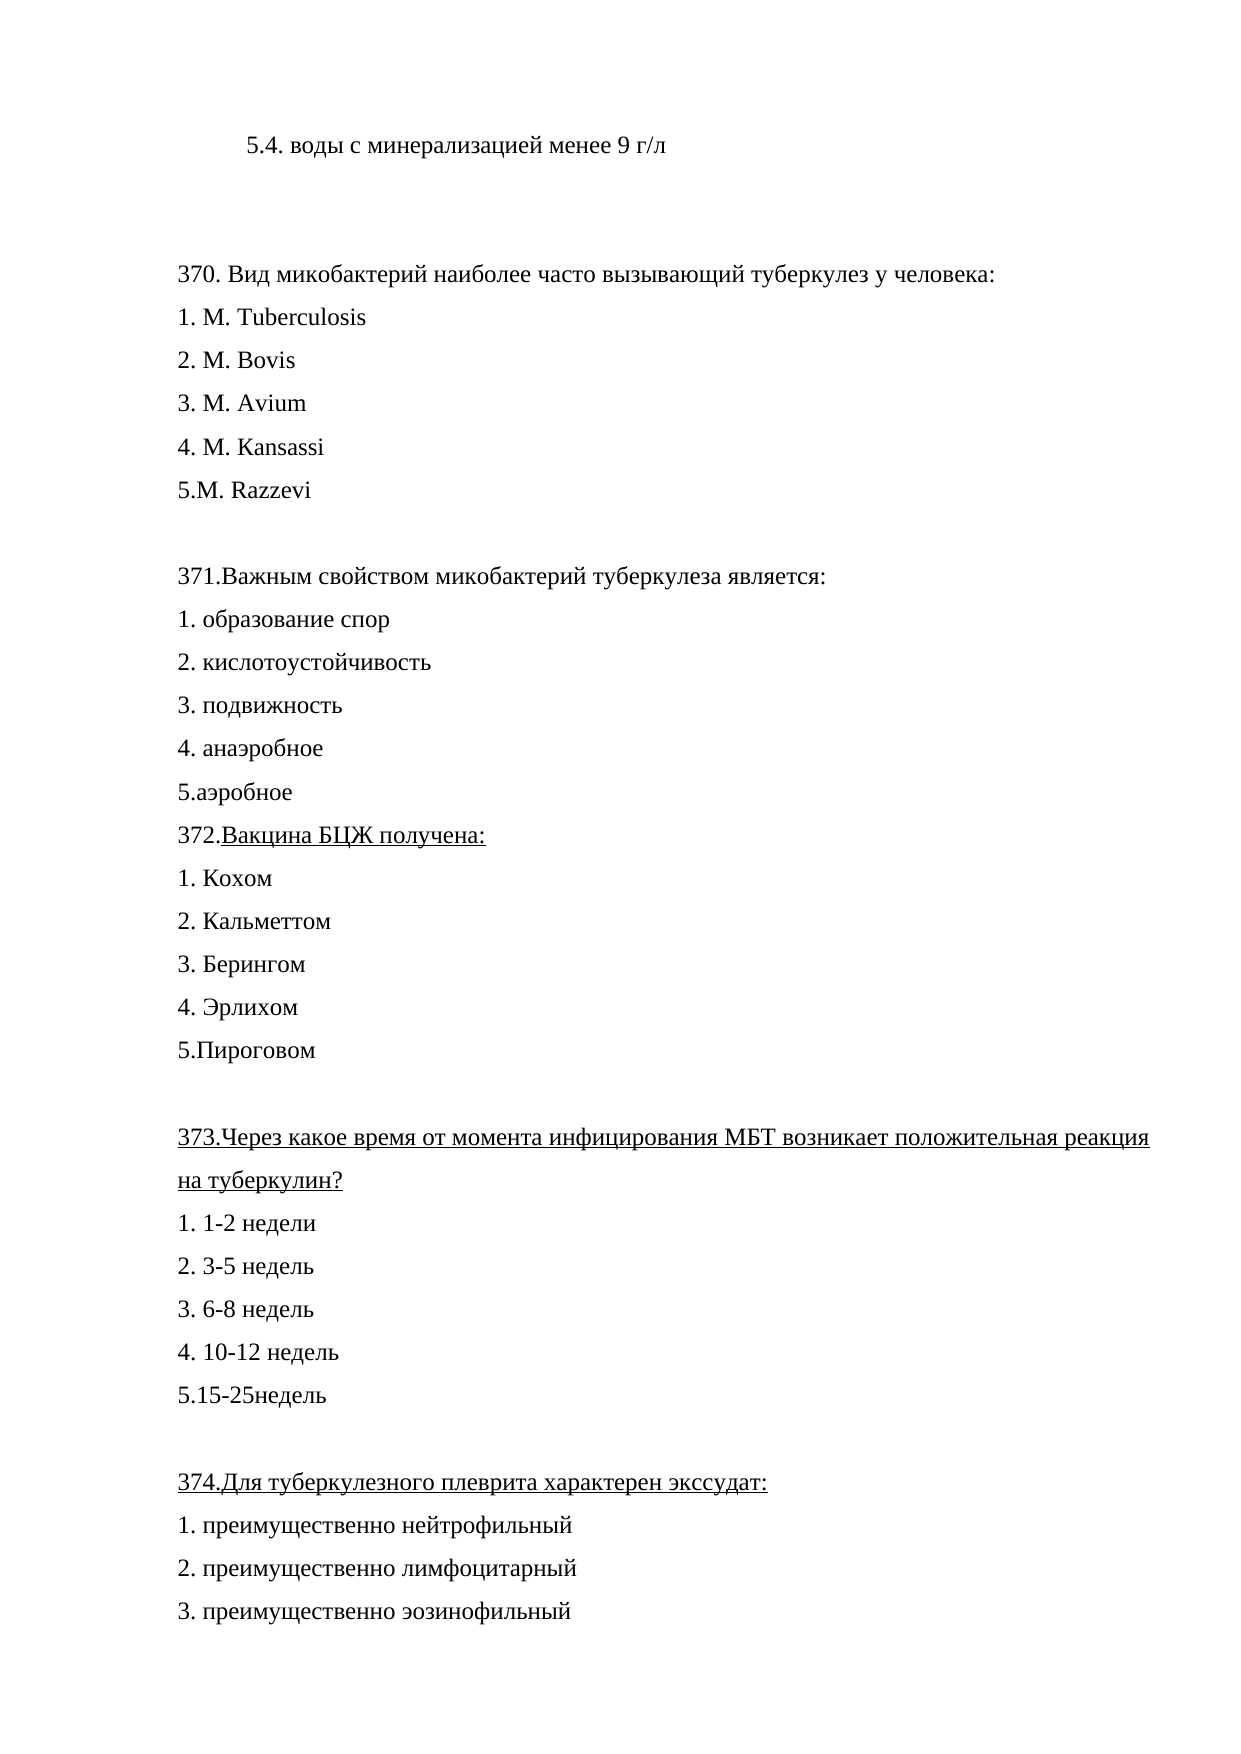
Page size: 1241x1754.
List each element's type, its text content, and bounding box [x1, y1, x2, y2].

text . Bovis [177, 345, 1152, 374]
text . Tuberculosis [177, 302, 1152, 331]
text 5.M. Razzevi [177, 475, 1152, 503]
text 374.Для туберкулезного плеврита характерен экссудат: [177, 1467, 1152, 1495]
text 371.Важным свойством микобактерий туберкулеза является: [177, 561, 1152, 590]
text 2. преимущественно лимфоцитарный [177, 1553, 1152, 1582]
text 5.Пироговом [177, 1035, 1152, 1064]
text 5.4. воды с минерализацией менее 9 г/л [177, 130, 1152, 158]
text 3. подвижность [177, 690, 1152, 719]
text 372.Вакцина БЦЖ получена: [177, 820, 1152, 848]
text 4. Эрлихом [177, 992, 1152, 1021]
text 1. 1-2 недели [177, 1208, 1152, 1237]
text 1. преимущественно нейтрофильный [177, 1510, 1152, 1538]
text 3. преимущественно эозинофильный [177, 1596, 1152, 1625]
text 4. анаэробное [177, 733, 1152, 762]
text 5.аэробное [177, 777, 1152, 805]
text 373.Через какое время от момента инфицирования МБТ возникает положительная реакция на туберкулин? [177, 1122, 1152, 1193]
text 2. Кальметтом [177, 906, 1152, 935]
text 2. кислотоустойчивость [177, 647, 1152, 676]
text 5.15-25недель [177, 1380, 1152, 1409]
text 4. 10-12 недель [177, 1337, 1152, 1366]
text 370. Вид микобактерий наиболее часто вызывающий туберкулез у человека: [177, 259, 1152, 288]
text 3. Берингом [177, 949, 1152, 978]
text 3. 6-8 недель [177, 1294, 1152, 1323]
text . Avium [177, 388, 1152, 417]
text 2. 3-5 недель [177, 1251, 1152, 1280]
text . Кansassi [177, 432, 1152, 460]
text 1. Кохом [177, 863, 1152, 892]
text 1. образование спор [177, 604, 1152, 633]
